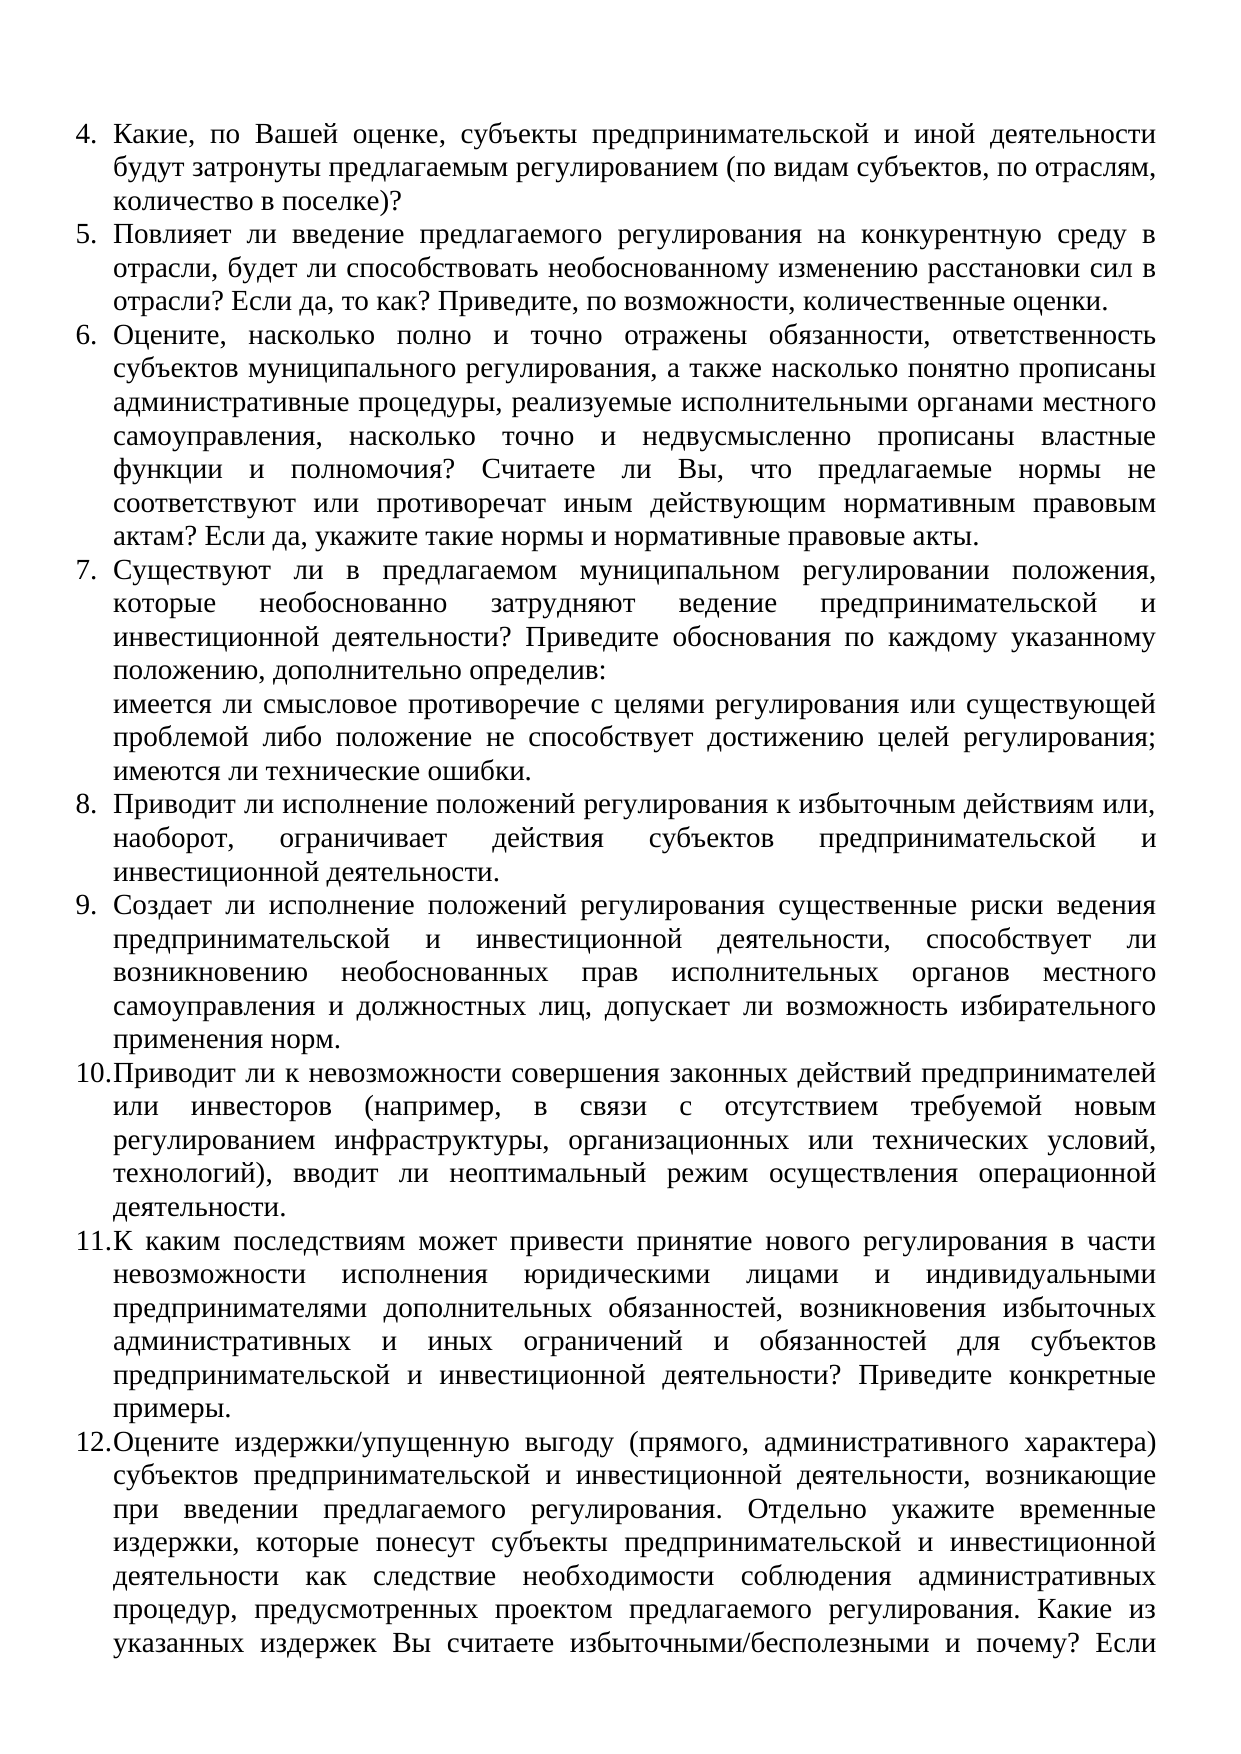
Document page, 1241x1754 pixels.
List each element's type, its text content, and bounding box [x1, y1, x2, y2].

list Какие, по Вашей оценке, субъекты предпринимательской и иной деятельности будут затронуты предлагаемым регулированием (по видам субъектов, по отраслям, количество в поселке)? [75, 116, 1157, 216]
list Создает ли исполнение положений регулирования существенные риски ведения предпринимательской и инвестиционной деятельности, способствует ли возникновению необоснованных прав исполнительных органов местного самоуправления и должностных лиц, допускает ли возможность избирательного применения норм. [75, 887, 1157, 1055]
list Оцените, насколько полно и точно отражены обязанности, ответственность субъектов муниципального регулирования, а также насколько понятно прописаны административные процедуры, реализуемые исполнительными органами местного самоуправления, насколько точно и недвусмысленно прописаны властные функции и полномочия? Считаете ли Вы, что предлагаемые нормы не соответствуют или противоречат иным действующим нормативным правовым актам? Если да, укажите такие нормы и нормативные правовые акты. [75, 317, 1157, 552]
list Приводит ли исполнение положений регулирования к избыточным действиям или, наоборот, ограничивает действия субъектов предпринимательской и инвестиционной деятельности. [75, 787, 1157, 887]
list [75, 1424, 1157, 1659]
list К каким последствиям может привести принятие нового регулирования в части невозможности исполнения юридическими лицами и индивидуальными предпринимателями дополнительных обязанностей, возникновения избыточных административных и иных ограничений и обязанностей для субъектов предпринимательской и инвестиционной деятельности? Приведите конкретные примеры. [75, 1223, 1157, 1424]
text имеется ли смысловое противоречие с целями регулирования или существующей проблемой либо положение не способствует достижению целей регулирования; имеются ли технические ошибки. [113, 686, 1157, 787]
list Существуют ли в предлагаемом муниципальном регулировании положения, которые необоснованно затрудняют ведение предпринимательской и инвестиционной деятельности? Приведите обоснования по каждому указанному положению, дополнительно определив: [75, 552, 1157, 686]
list Приводит ли к невозможности совершения законных действий предпринимателей или инвесторов (например, в связи с отсутствием требуемой новым регулированием инфраструктуры, организационных или технических условий, технологий), вводит ли неоптимальный режим осуществления операционной деятельности. [75, 1055, 1157, 1223]
list Повлияет ли введение предлагаемого регулирования на конкурентную среду в отрасли, будет ли способствовать необоснованному изменению расстановки сил в отрасли? Если да, то как? Приведите, по возможности, количественные оценки. [75, 216, 1157, 317]
